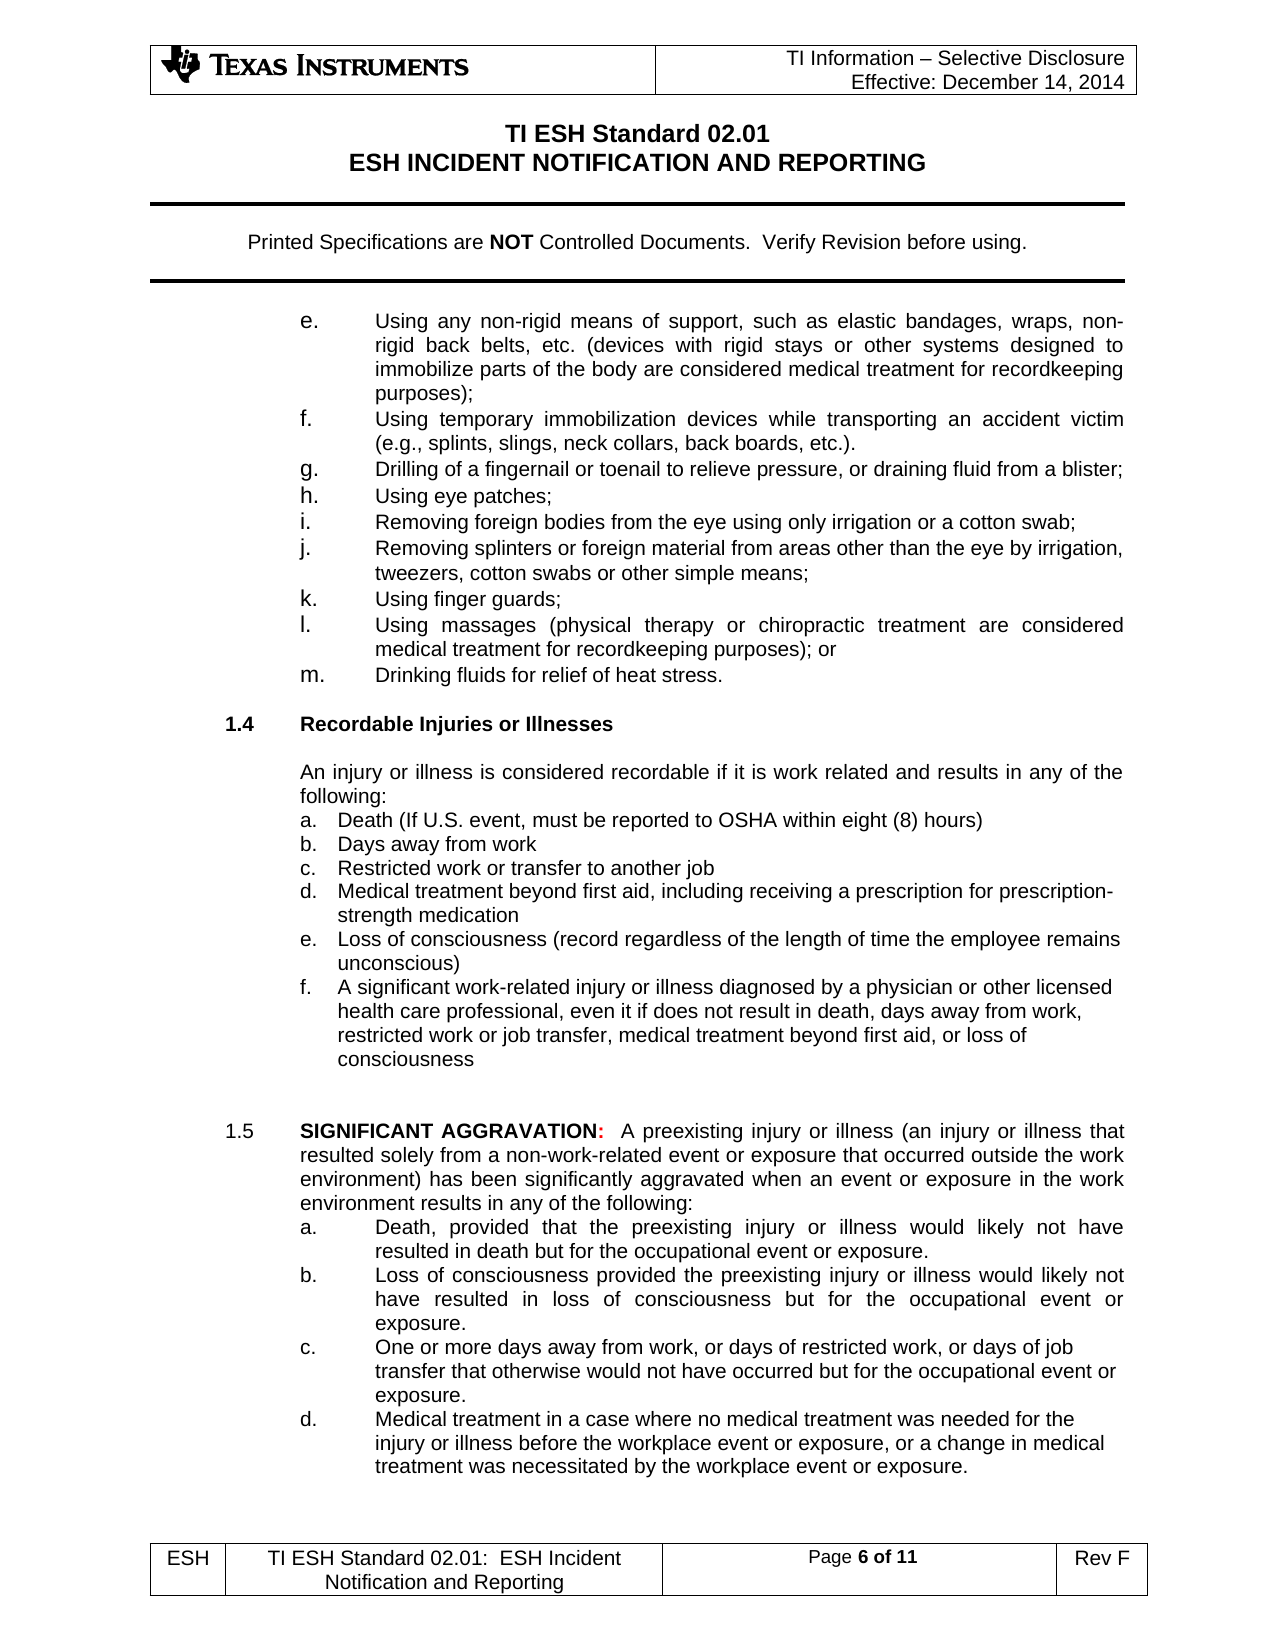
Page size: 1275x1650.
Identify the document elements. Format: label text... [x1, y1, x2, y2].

list A significant work-related injury or illness diagnosed by a physician or other licensed health care professional, even it if does not result in death, days away from work, restricted work or job transfer, medical treatment beyond first aid, or loss of consciousness [300, 975, 1125, 1071]
list Drilling of a fingernail or toenail to relieve pressure, or draining fluid from a blister; [300, 455, 1125, 482]
list Using any non-rigid means of support, such as elastic bandages, wraps, non-rigid back belts, etc. (devices with rigid stays or other systems designed to immobilize parts of the body are considered medical treatment for recordkeeping purposes); [300, 307, 1125, 405]
list Recordable Injuries or Illnesses [225, 712, 1125, 736]
list Medical treatment beyond first aid, including receiving a prescription for prescription-strength medication [300, 879, 1125, 927]
list One or more days away from work, or days of restricted work, or days of job transfer that otherwise would not have occurred but for the occupational event or exposure. [300, 1334, 1125, 1406]
list Medical treatment in a case where no medical treatment was needed for the injury or illness before the workplace event or exposure, or a change in medical treatment was necessitated by the workplace event or exposure. [300, 1406, 1125, 1478]
list Loss of consciousness (record regardless of the length of time the employee remains unconscious) [300, 927, 1125, 975]
list Removing foreign bodies from the eye using only irrigation or a cotton swab; [300, 508, 1125, 534]
list Using eye patches; [300, 482, 1125, 508]
list Using finger guards; [300, 584, 1125, 611]
list Drinking fluids for relief of heat stress. [300, 661, 1125, 688]
list Removing splinters or foreign material from areas other than the eye by irrigation, tweezers, cotton swabs or other simple means; [300, 534, 1125, 584]
list Death, provided that the preexisting injury or illness would likely not have resulted in death but for the occupational event or exposure. [300, 1215, 1125, 1263]
list Using massages (physical therapy or chiropractic treatment are considered medical treatment for recordkeeping purposes); or [300, 611, 1125, 661]
text An injury or illness is considered recordable if it is work related and results in any of the following: [300, 759, 1125, 807]
list Death (If U.S. event, must be reported to OSHA within eight (8) hours) [300, 807, 1125, 831]
list SIGNIFICANT AGGRAVATION: A preexisting injury or illness (an injury or illness that resulted solely from a non-work-related event or exposure that occurred outside the work environment) has been significantly aggravated when an event or exposure in the work environment results in any of the following: [225, 1119, 1125, 1215]
list Loss of consciousness provided the preexisting injury or illness would likely not have resulted in loss of consciousness but for the occupational event or exposure. [300, 1263, 1125, 1334]
list Restricted work or transfer to another job [300, 855, 1125, 879]
list Days away from work [300, 831, 1125, 855]
list Using temporary immobilization devices while transporting an accident victim (e.g., splints, slings, neck collars, back boards, etc.). [300, 405, 1125, 455]
